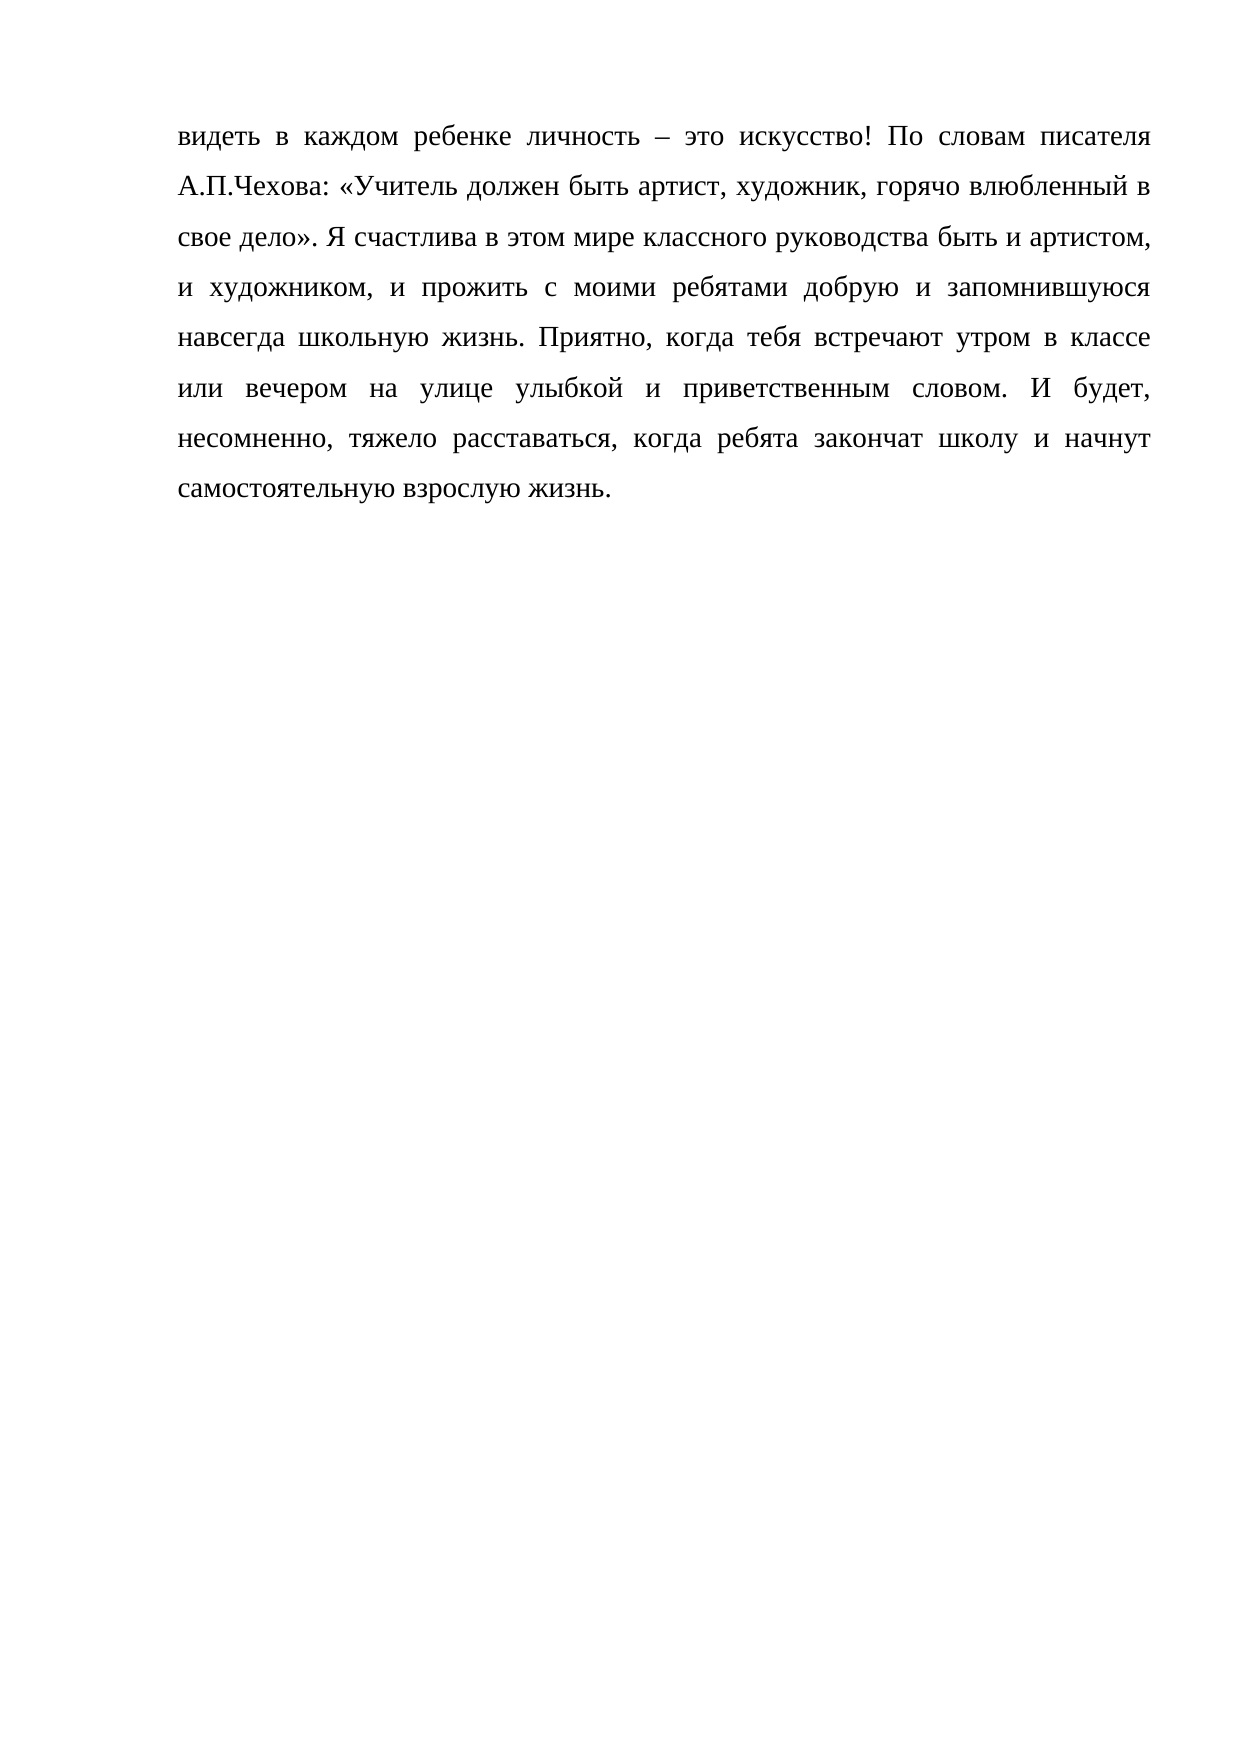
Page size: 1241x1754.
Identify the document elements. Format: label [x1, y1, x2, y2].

text [177, 118, 1152, 504]
